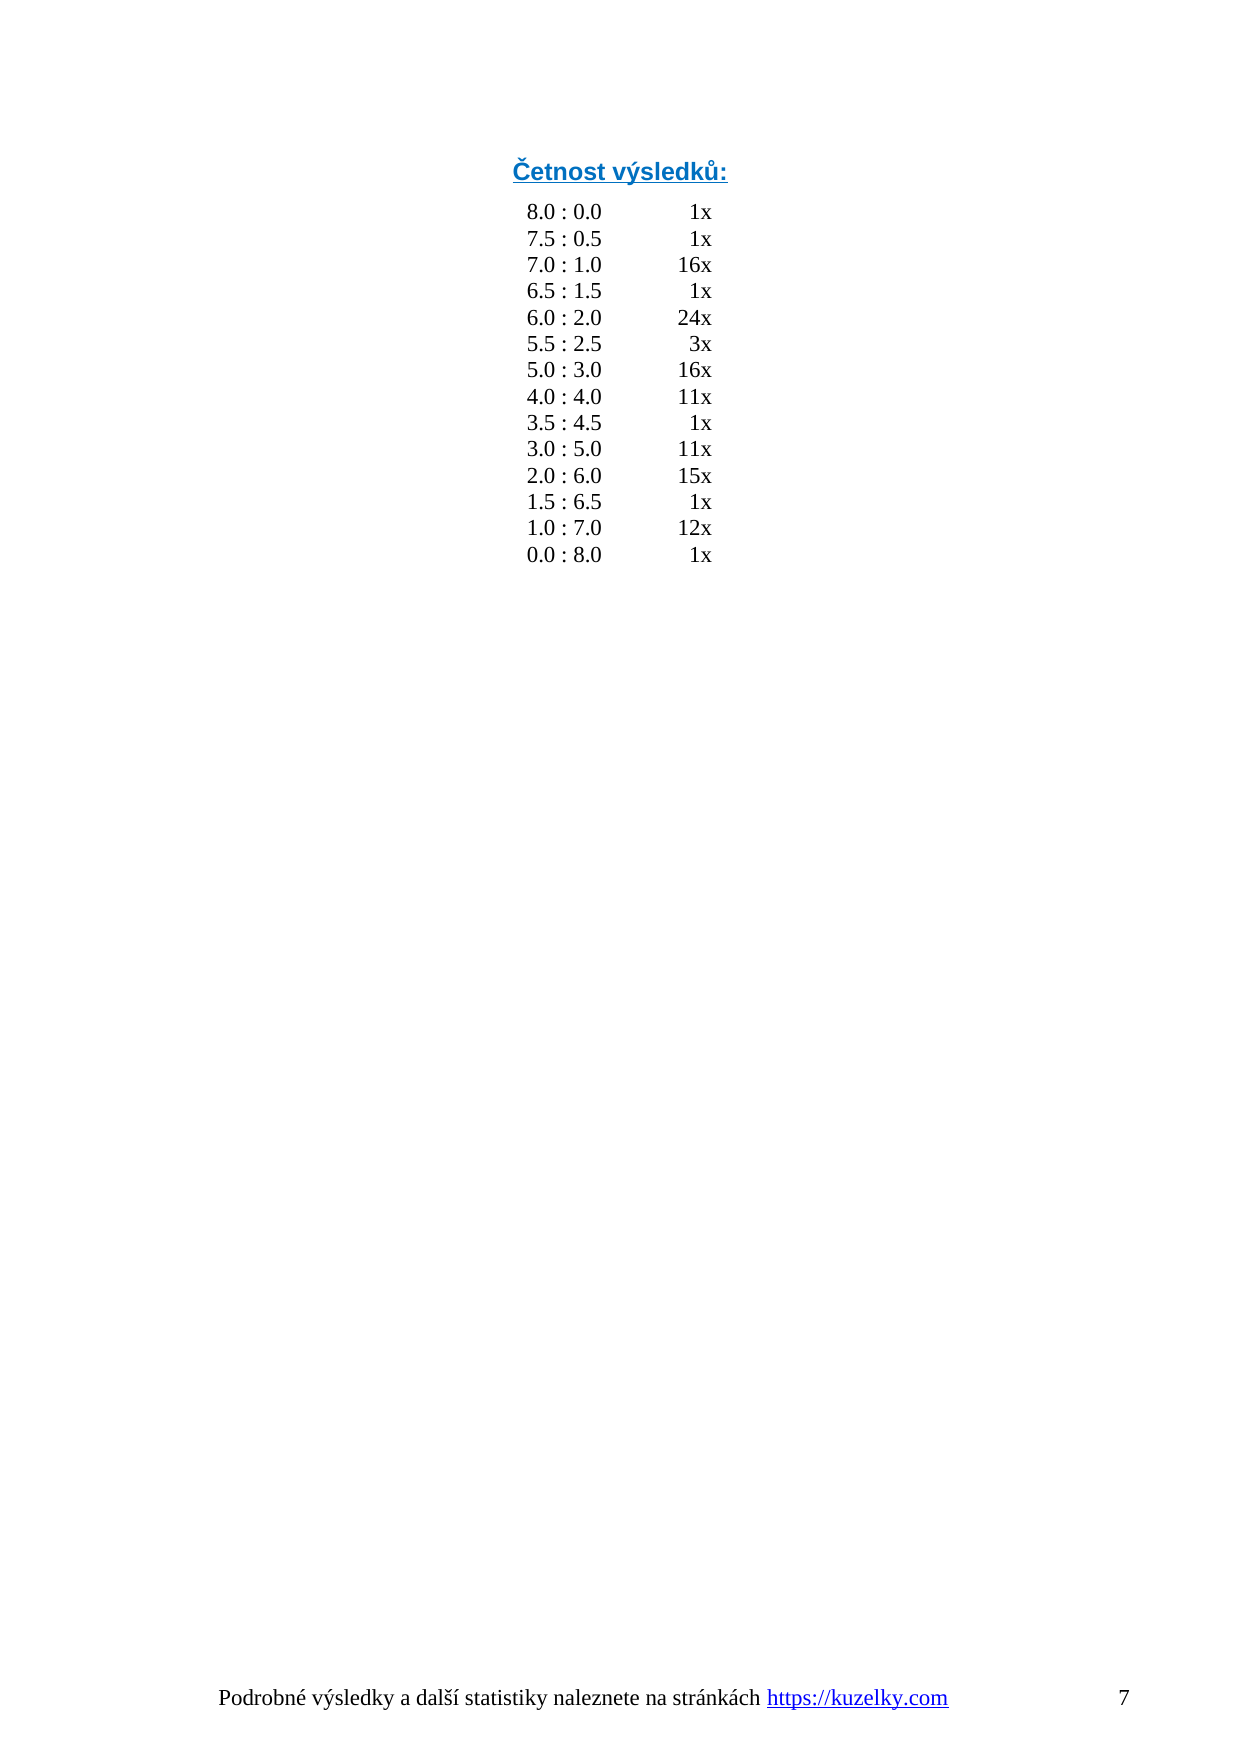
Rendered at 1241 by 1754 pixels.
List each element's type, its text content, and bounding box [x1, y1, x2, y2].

text 8.0 : 0.0 1x [106, 198, 1134, 224]
text 1.5 : 6.5 1x [106, 488, 1134, 514]
text Četnost výsledků: [94, 157, 1145, 186]
text 1.0 : 7.0 12x [106, 514, 1134, 541]
text 3.0 : 5.0 11x [106, 435, 1134, 462]
text 7.5 : 0.5 1x [106, 224, 1134, 251]
text 6.5 : 1.5 1x [106, 277, 1134, 304]
text 3.5 : 4.5 1x [106, 409, 1134, 435]
text 2.0 : 6.0 15x [106, 462, 1134, 488]
text 6.0 : 2.0 24x [106, 304, 1134, 330]
text 7.0 : 1.0 16x [106, 251, 1134, 277]
text 5.0 : 3.0 16x [106, 356, 1134, 383]
text 4.0 : 4.0 11x [106, 383, 1134, 409]
text 5.5 : 2.5 3x [106, 330, 1134, 356]
text 0.0 : 8.0 1x [106, 541, 1134, 567]
